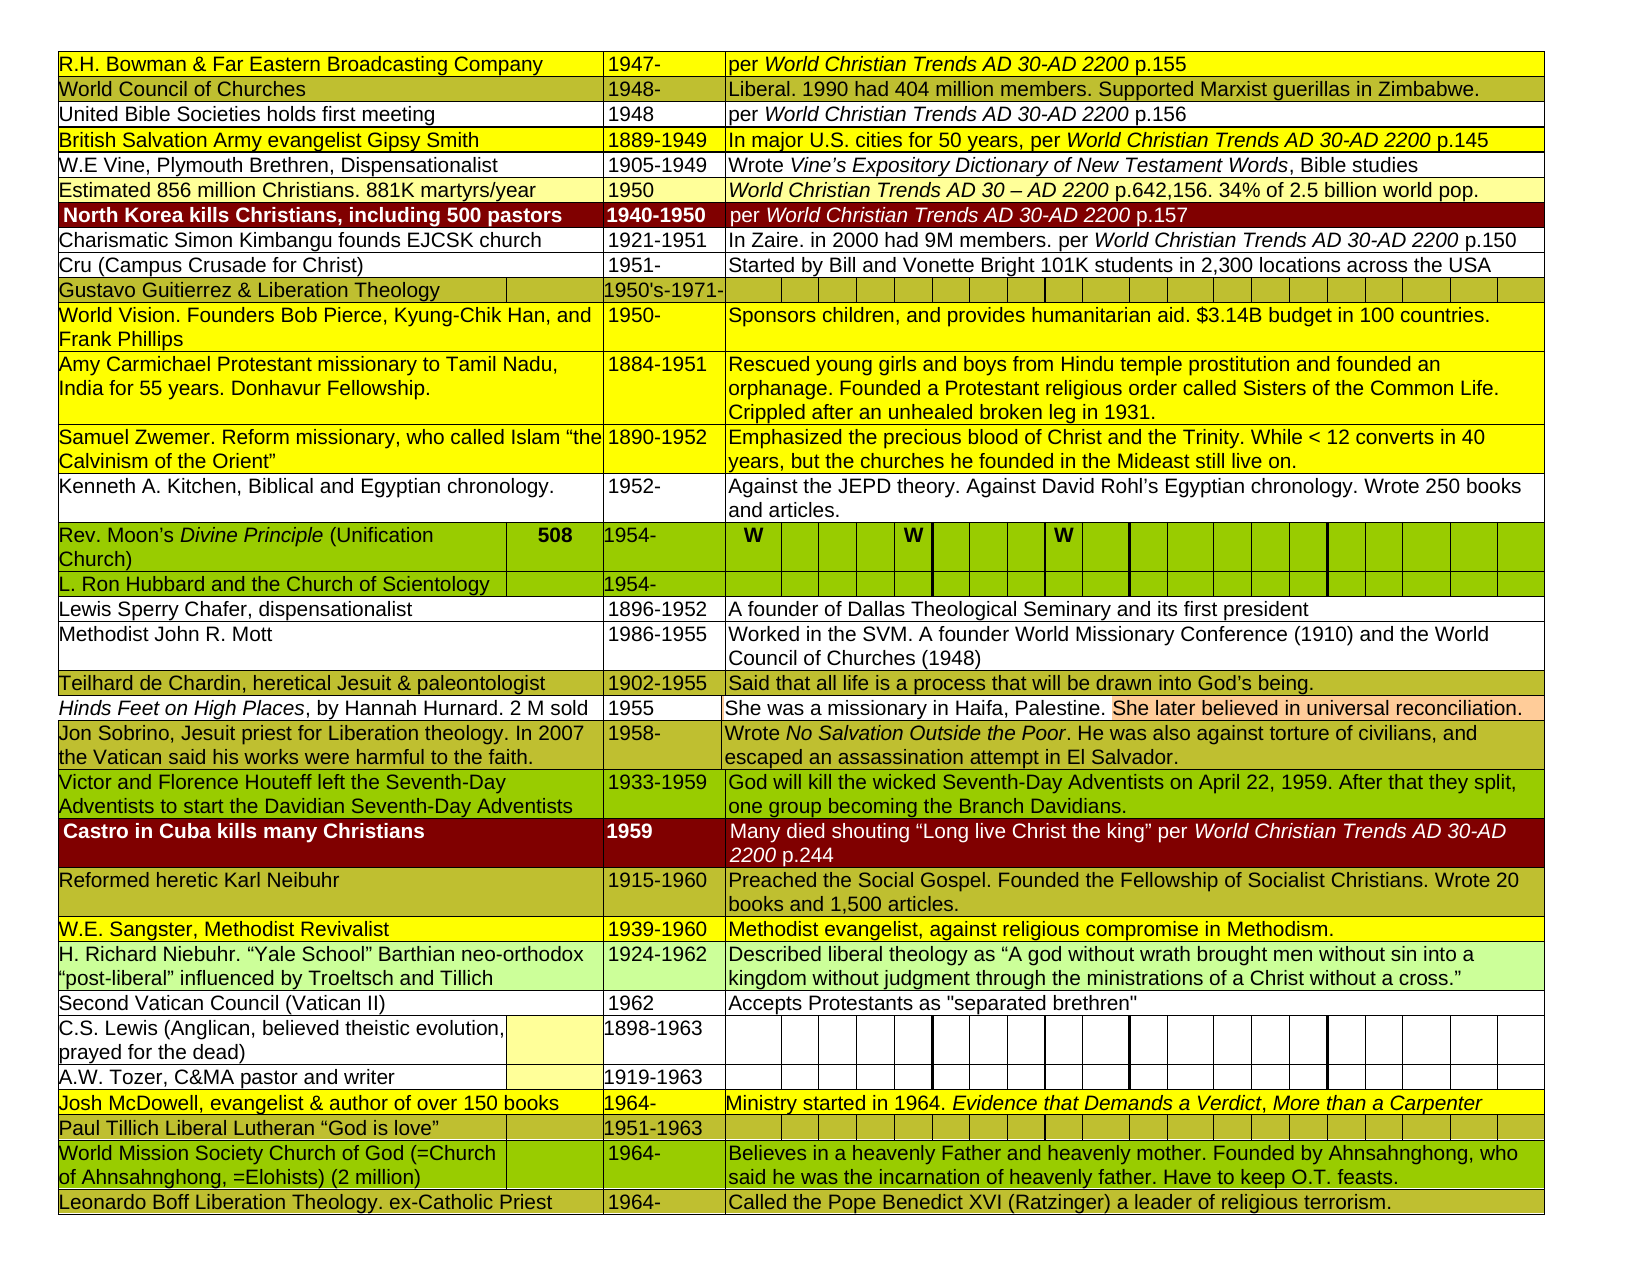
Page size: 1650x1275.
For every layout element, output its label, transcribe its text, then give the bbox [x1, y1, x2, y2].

table_cell 1952- [604, 474, 725, 522]
table_cell [1083, 572, 1128, 596]
table_cell [1046, 572, 1082, 596]
table_cell [1083, 278, 1129, 302]
table_cell [1214, 523, 1251, 571]
table_cell [1046, 1065, 1082, 1089]
table_cell R.H. Bowman & Far Eastern Broadcasting Company [59, 52, 603, 76]
table_cell 1890-1952 [604, 425, 725, 473]
table_cell Victor and Florence Houteff left the Seventh-Day Adventists to start the Davidian Seventh-Day Adventists [59, 770, 603, 818]
table_cell Second Vatican Council (Vatican II) [59, 991, 603, 1015]
table_cell 1950 [604, 178, 725, 202]
table_cell Cru (Campus Crusade for Christ) [59, 253, 603, 277]
table_cell 1964- [604, 1190, 725, 1213]
table_cell [970, 1065, 1007, 1089]
table_cell 1948- [604, 77, 725, 101]
table_cell [782, 1016, 818, 1064]
table_cell [782, 1115, 818, 1139]
table_cell [857, 1115, 894, 1139]
table_cell W [726, 523, 781, 571]
table_cell [819, 1016, 856, 1064]
table_cell [857, 523, 894, 571]
table_cell [1498, 1115, 1544, 1139]
table_cell Against the JEPD theory. Against David Rohl’s Egyptian chronology. Wrote 250 books and articles. [726, 474, 1544, 522]
table_cell 1921-1951 [604, 228, 725, 252]
table_cell Many died shouting “Long live Christ the king” per World Christian Trends AD 30-AD 2200 p.244 [726, 819, 1544, 867]
table_cell [1290, 572, 1326, 596]
table_cell Methodist John R. Mott [59, 622, 603, 670]
table_cell World Vision. Founders Bob Pierce, Kyung-Chik Han, and Frank Phillips [59, 303, 603, 351]
table_cell [933, 1115, 969, 1139]
table_cell Described liberal theology as “A god without wrath brought men without sin into a kingdom without judgment through the ministrations of a Christ without a cross.” [726, 942, 1544, 990]
table_cell [895, 1065, 931, 1089]
table_cell God will kill the wicked Seventh-Day Adventists on April 22, 1959. After that they split, one group becoming the Branch Davidians. [726, 770, 1544, 818]
table_cell Started by Bill and Vonette Bright 101K students in 2,300 locations across the USA [726, 253, 1544, 277]
table_cell 1924-1962 [604, 942, 725, 990]
table_cell [782, 278, 818, 302]
table_cell [1008, 1016, 1044, 1064]
table_cell [1008, 523, 1044, 571]
table_cell [1403, 1115, 1450, 1139]
table_cell [1046, 278, 1082, 302]
table_cell [1290, 1016, 1326, 1064]
table_cell Jon Sobrino, Jesuit priest for Liberation theology. In 2007 the Vatican said his works were harmful to the faith. [59, 721, 603, 769]
table_cell [1328, 1115, 1365, 1139]
table_cell [934, 572, 969, 596]
table_cell [1451, 278, 1497, 302]
table_cell Gustavo Guitierrez & Liberation Theology [59, 278, 506, 302]
table_cell [1290, 523, 1326, 571]
table_cell [1252, 1065, 1289, 1089]
table_cell A.W. Tozer, C&MA pastor and writer [59, 1065, 506, 1089]
table_cell [819, 572, 856, 596]
table_cell 1884-1951 [604, 352, 725, 424]
table_cell [1290, 278, 1327, 302]
table_cell [933, 278, 969, 302]
table_cell [1451, 1065, 1497, 1089]
table_cell [726, 572, 781, 596]
table_cell [819, 1115, 856, 1139]
table_cell W [895, 523, 931, 571]
table_cell Rev. Moon’s Divine Principle (Unification Church) [59, 523, 506, 571]
table_cell Sponsors children, and provides humanitarian aid. $3.14B budget in 100 countries. [726, 303, 1544, 351]
table_cell [1252, 523, 1289, 571]
table_cell [1498, 278, 1544, 302]
table_cell [1252, 1115, 1289, 1139]
table_cell [1083, 1016, 1128, 1064]
table_cell [1008, 278, 1044, 302]
table_cell [1451, 572, 1497, 596]
table_cell Leonardo Boff Liberation Theology. ex-Catholic Priest [59, 1190, 603, 1213]
table_cell [819, 523, 856, 571]
table_cell [1451, 523, 1497, 571]
table_cell [1366, 1016, 1402, 1064]
table_cell [970, 278, 1007, 302]
table_cell A founder of Dallas Theological Seminary and its first president [726, 597, 1544, 621]
table_cell [726, 1065, 781, 1089]
table_cell 1905-1949 [604, 153, 725, 177]
table_cell [1131, 572, 1167, 596]
table_cell [934, 1016, 969, 1064]
table_cell Castro in Cuba kills many Christians [59, 819, 603, 867]
table_cell [1083, 1115, 1129, 1139]
table_cell 1959 [604, 819, 725, 867]
table_cell Worked in the SVM. A founder World Missionary Conference (1910) and the World Council of Churches (1948) [726, 622, 1544, 670]
table_cell per World Christian Trends AD 30-AD 2200 p.156 [726, 102, 1544, 126]
table_cell L. Ron Hubbard and the Church of Scientology [59, 572, 506, 596]
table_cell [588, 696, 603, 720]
table_cell She was a missionary in Haifa, Palestine. She later believed in universal reconciliation. [1112, 696, 1544, 720]
table_cell [507, 1141, 603, 1188]
table_cell [782, 572, 818, 596]
table_cell [1498, 572, 1544, 596]
table_cell [857, 278, 894, 302]
table_cell 1986-1955 [604, 622, 725, 670]
table_cell [970, 572, 1007, 596]
table_cell 1954- [604, 523, 725, 571]
table_cell [1329, 1016, 1365, 1064]
table_cell [857, 1065, 894, 1089]
table_cell [857, 1016, 894, 1064]
table_cell [1366, 572, 1402, 596]
table_cell [1130, 278, 1167, 302]
table_cell 1964- [604, 1090, 725, 1114]
table_cell [1083, 1065, 1128, 1089]
table_cell 1947- [604, 52, 725, 76]
table_cell [895, 1115, 932, 1139]
table_cell 1939-1960 [604, 917, 725, 941]
table_cell 1889-1949 [604, 128, 725, 151]
table_cell [1252, 278, 1289, 302]
table_cell C.S. Lewis (Anglican, believed theistic evolution, prayed for the dead) [59, 1016, 506, 1064]
table_cell 1940-1950 [604, 203, 725, 227]
table_cell [1131, 523, 1167, 571]
table_cell Reformed heretic Karl Neibuhr [59, 868, 603, 916]
table_cell 1950's-1971- [604, 278, 725, 302]
table_cell [1366, 1065, 1402, 1089]
table_cell [1131, 1065, 1167, 1089]
table_cell [1252, 572, 1289, 596]
table_cell [1366, 278, 1402, 302]
table_cell Methodist evangelist, against religious compromise in Methodism. [726, 917, 1544, 941]
table_cell Preached the Social Gospel. Founded the Fellowship of Socialist Christians. Wrote 20 books and 1,500 articles. [726, 868, 1544, 916]
table_cell [1130, 1115, 1167, 1139]
table_cell 1896-1952 [604, 597, 725, 621]
table_cell 1898-1963 [604, 1016, 725, 1064]
table_cell [507, 1115, 603, 1139]
table_cell [507, 1016, 603, 1064]
table_cell [1168, 523, 1213, 571]
table_cell Charismatic Simon Kimbangu founds EJCSK church [59, 228, 603, 252]
table_cell 1951- [604, 253, 725, 277]
table_cell Rescued young girls and boys from Hindu temple prostitution and founded an orphanage. Founded a Protestant religious order called Sisters of the Common Life. Crippled after an unhealed broken leg in 1931. [726, 352, 1544, 424]
table_cell [934, 523, 969, 571]
table_cell 1951-1963 [604, 1115, 725, 1139]
table_cell [1329, 1065, 1365, 1089]
table_cell [1168, 572, 1213, 596]
table_cell [726, 278, 781, 302]
table_cell [507, 1065, 603, 1089]
table_cell [1214, 1016, 1251, 1064]
table_cell [1329, 523, 1365, 571]
table_cell Believes in a heavenly Father and heavenly mother. Founded by Ahnsahnghong, who said he was the incarnation of heavenly father. Have to keep O.T. feasts. [726, 1141, 1544, 1188]
table_cell [857, 572, 894, 596]
table_cell 1933-1959 [604, 770, 725, 818]
table_cell [1214, 278, 1251, 302]
table_cell Said that all life is a process that will be drawn into God’s being. [726, 671, 1544, 695]
table_cell [1168, 1065, 1213, 1089]
table_cell Kenneth A. Kitchen, Biblical and Egyptian chronology. [59, 474, 603, 522]
table_cell Lewis Sperry Chafer, dispensationalist [59, 597, 603, 621]
table_cell 1962 [604, 991, 725, 1015]
table_cell [1403, 572, 1450, 596]
table_cell [819, 1065, 856, 1089]
table_cell 1950- [604, 303, 725, 351]
table_cell W.E. Sangster, Methodist Revivalist [59, 917, 603, 941]
table_cell [895, 1016, 931, 1064]
table_cell [507, 278, 603, 302]
table_cell [1252, 1016, 1289, 1064]
table_cell [1498, 1016, 1544, 1064]
table_cell [895, 278, 932, 302]
table_cell Called the Pope Benedict XVI (Ratzinger) a leader of religious terrorism. [726, 1190, 1544, 1213]
table_cell [1366, 1115, 1402, 1139]
table_cell [1046, 1016, 1082, 1064]
table_cell per World Christian Trends AD 30-AD 2200 p.155 [726, 52, 1544, 76]
table_cell Paul Tillich Liberal Lutheran “God is love” [59, 1115, 506, 1139]
table_cell [726, 1115, 781, 1139]
table_cell World Christian Trends AD 30 – AD 2200 p.642,156. 34% of 2.5 billion world pop. [726, 178, 1544, 202]
table_cell [1328, 278, 1365, 302]
table_cell [895, 572, 931, 596]
table_cell [507, 572, 603, 596]
table_cell 1955 [604, 696, 721, 720]
table_cell 1915-1960 [604, 868, 725, 916]
table_cell [970, 523, 1007, 571]
table_cell Estimated 856 million Christians. 881K martyrs/year [59, 178, 603, 202]
table_cell H. Richard Niebuhr. “Yale School” Barthian neo-orthodox “post-liberal” influenced by Troeltsch and Tillich [59, 942, 603, 990]
table_cell 1902-1955 [604, 671, 725, 695]
table_cell [1451, 1115, 1497, 1139]
table_cell [819, 278, 856, 302]
table_cell [1498, 1065, 1544, 1089]
table_cell In major U.S. cities for 50 years, per World Christian Trends AD 30-AD 2200 p.145 [726, 128, 1544, 151]
table_cell Liberal. 1990 had 404 million members. Supported Marxist guerillas in Zimbabwe. [726, 77, 1544, 101]
table_cell [1168, 1115, 1213, 1139]
table_cell [782, 523, 818, 571]
table_cell [1403, 1065, 1450, 1089]
table_cell [1403, 1016, 1450, 1064]
table_cell 1964- [604, 1141, 725, 1188]
table_cell [1008, 1115, 1044, 1139]
table_cell Wrote No Salvation Outside the Poor. He was also against torture of civilians, and escaped an assassination attempt in El Salvador. [722, 721, 1544, 769]
table_cell Josh McDowell, evangelist & author of over 150 books [59, 1090, 603, 1114]
table_cell British Salvation Army evangelist Gipsy Smith [59, 128, 603, 151]
table_cell Samuel Zwemer. Reform missionary, who called Islam “the Calvinism of the Orient” [59, 425, 603, 473]
table_cell [1214, 1065, 1251, 1089]
table_cell In Zaire. in 2000 had 9M members. per World Christian Trends AD 30-AD 2200 p.150 [726, 228, 1544, 252]
table_cell Ministry started in 1964. Evidence that Demands a Verdict, More than a Carpenter [726, 1090, 1544, 1114]
table_cell [1008, 1065, 1044, 1089]
table_cell [1290, 1115, 1327, 1139]
table_cell Amy Carmichael Protestant missionary to Tamil Nadu, India for 55 years. Donhavur Fellowship. [59, 352, 603, 424]
table_cell 1958- [604, 721, 721, 769]
table_cell [1008, 572, 1044, 596]
table_cell [1168, 278, 1213, 302]
table_cell World Council of Churches [59, 77, 603, 101]
table_cell [1046, 1115, 1082, 1139]
table_cell [726, 1016, 781, 1064]
table_cell W [1046, 523, 1082, 571]
table_cell [1290, 1065, 1326, 1089]
table_cell North Korea kills Christians, including 500 pastors [59, 203, 603, 227]
table_cell [1498, 523, 1544, 571]
table_cell per World Christian Trends AD 30-AD 2200 p.157 [726, 203, 1544, 227]
table_cell [1131, 1016, 1167, 1064]
table_cell [1083, 523, 1128, 571]
table_cell 1954- [604, 572, 725, 596]
table_cell [1329, 572, 1365, 596]
table_cell [1214, 1115, 1251, 1139]
table_cell [1403, 278, 1450, 302]
table_cell Accepts Protestants as "separated brethren" [726, 991, 1544, 1015]
table_cell [1451, 1016, 1497, 1064]
table_cell [782, 1065, 818, 1089]
table_cell World Mission Society Church of God (=Church of Ahnsahnghong, =Elohists) (2 million) [59, 1141, 506, 1188]
table_cell [1403, 523, 1450, 571]
table_cell 1948 [604, 102, 725, 126]
table_cell Teilhard de Chardin, heretical Jesuit & paleontologist [59, 671, 603, 695]
table_cell [970, 1115, 1007, 1139]
table_cell [1214, 572, 1251, 596]
table_cell Wrote Vine’s Expository Dictionary of New Testament Words, Bible studies [726, 153, 1544, 177]
table_cell [1366, 523, 1402, 571]
table_cell United Bible Societies holds first meeting [59, 102, 603, 126]
table_cell 508 [507, 523, 603, 571]
table_cell [970, 1016, 1007, 1064]
table_cell W.E Vine, Plymouth Brethren, Dispensationalist [59, 153, 603, 177]
table_cell Emphasized the precious blood of Christ and the Trinity. While < 12 converts in 40 years, but the churches he founded in the Mideast still live on. [726, 425, 1544, 473]
table_cell [1168, 1016, 1213, 1064]
table_cell [934, 1065, 969, 1089]
table_cell 1919-1963 [604, 1065, 725, 1089]
